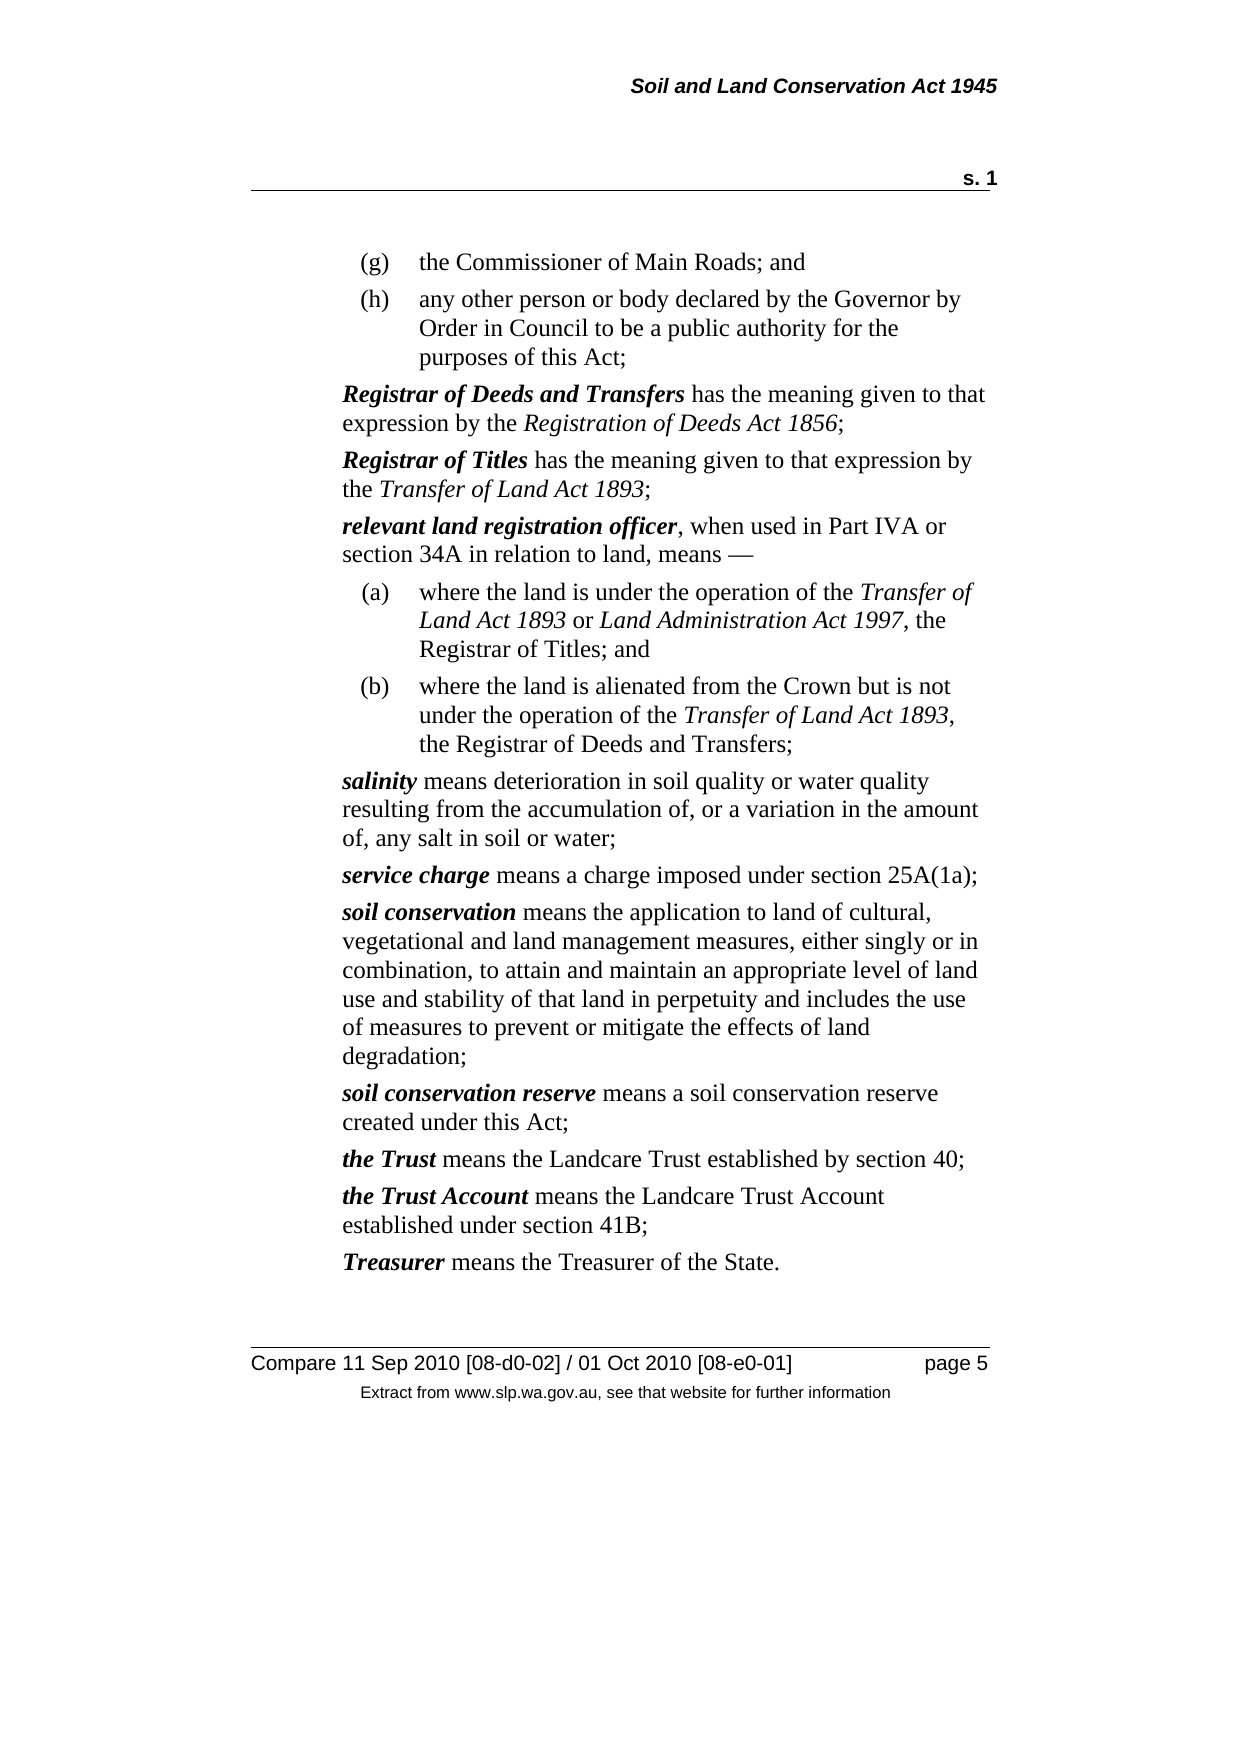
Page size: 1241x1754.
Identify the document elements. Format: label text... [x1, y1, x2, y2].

text service charge means a charge imposed under section 25A(1a); [251, 860, 990, 889]
text soil conservation reserve means a soil conservation reserve created under this Act; [251, 1078, 990, 1136]
text Treasurer means the Treasurer of the State. [251, 1247, 990, 1276]
text soil conservation means the application to land of cultural, vegetational and land management measures, either singly or in combination, to attain and maintain an appropriate level of land use and stability of that land in perpetuity and includes the use of measures to prevent or mitigate the effects of land degradation; [251, 897, 990, 1070]
text the Trust means the Landcare Trust established by section 40; [251, 1144, 990, 1173]
text (g) the Commissioner of Main Roads; and [251, 247, 990, 276]
text relevant land registration officer, when used in Part IVA or section 34A in relation to land, means — [251, 511, 990, 568]
text (h) any other person or body declared by the Governor by Order in Council to be a public authority for the purposes of this Act; [251, 284, 990, 371]
text salinity means deterioration in soil quality or water quality resulting from the accumulation of, or a variation in the amount of, any salt in soil or water; [251, 766, 990, 852]
text (a) where the land is under the operation of the Transfer of Land Act 1893 or Land Administration Act 1997, the Registrar of Titles; and [251, 577, 990, 663]
text (b) where the land is alienated from the Crown but is not under the operation of the Transfer of Land Act 1893, the Registrar of Deeds and Transfers; [251, 671, 990, 757]
text Registrar of Deeds and Transfers has the meaning given to that expression by the Registration of Deeds Act 1856; [251, 379, 990, 437]
text the Trust Account means the Landcare Trust Account established under section 41B; [251, 1181, 990, 1239]
text Registrar of Titles has the meaning given to that expression by the Transfer of Land Act 1893; [251, 445, 990, 502]
